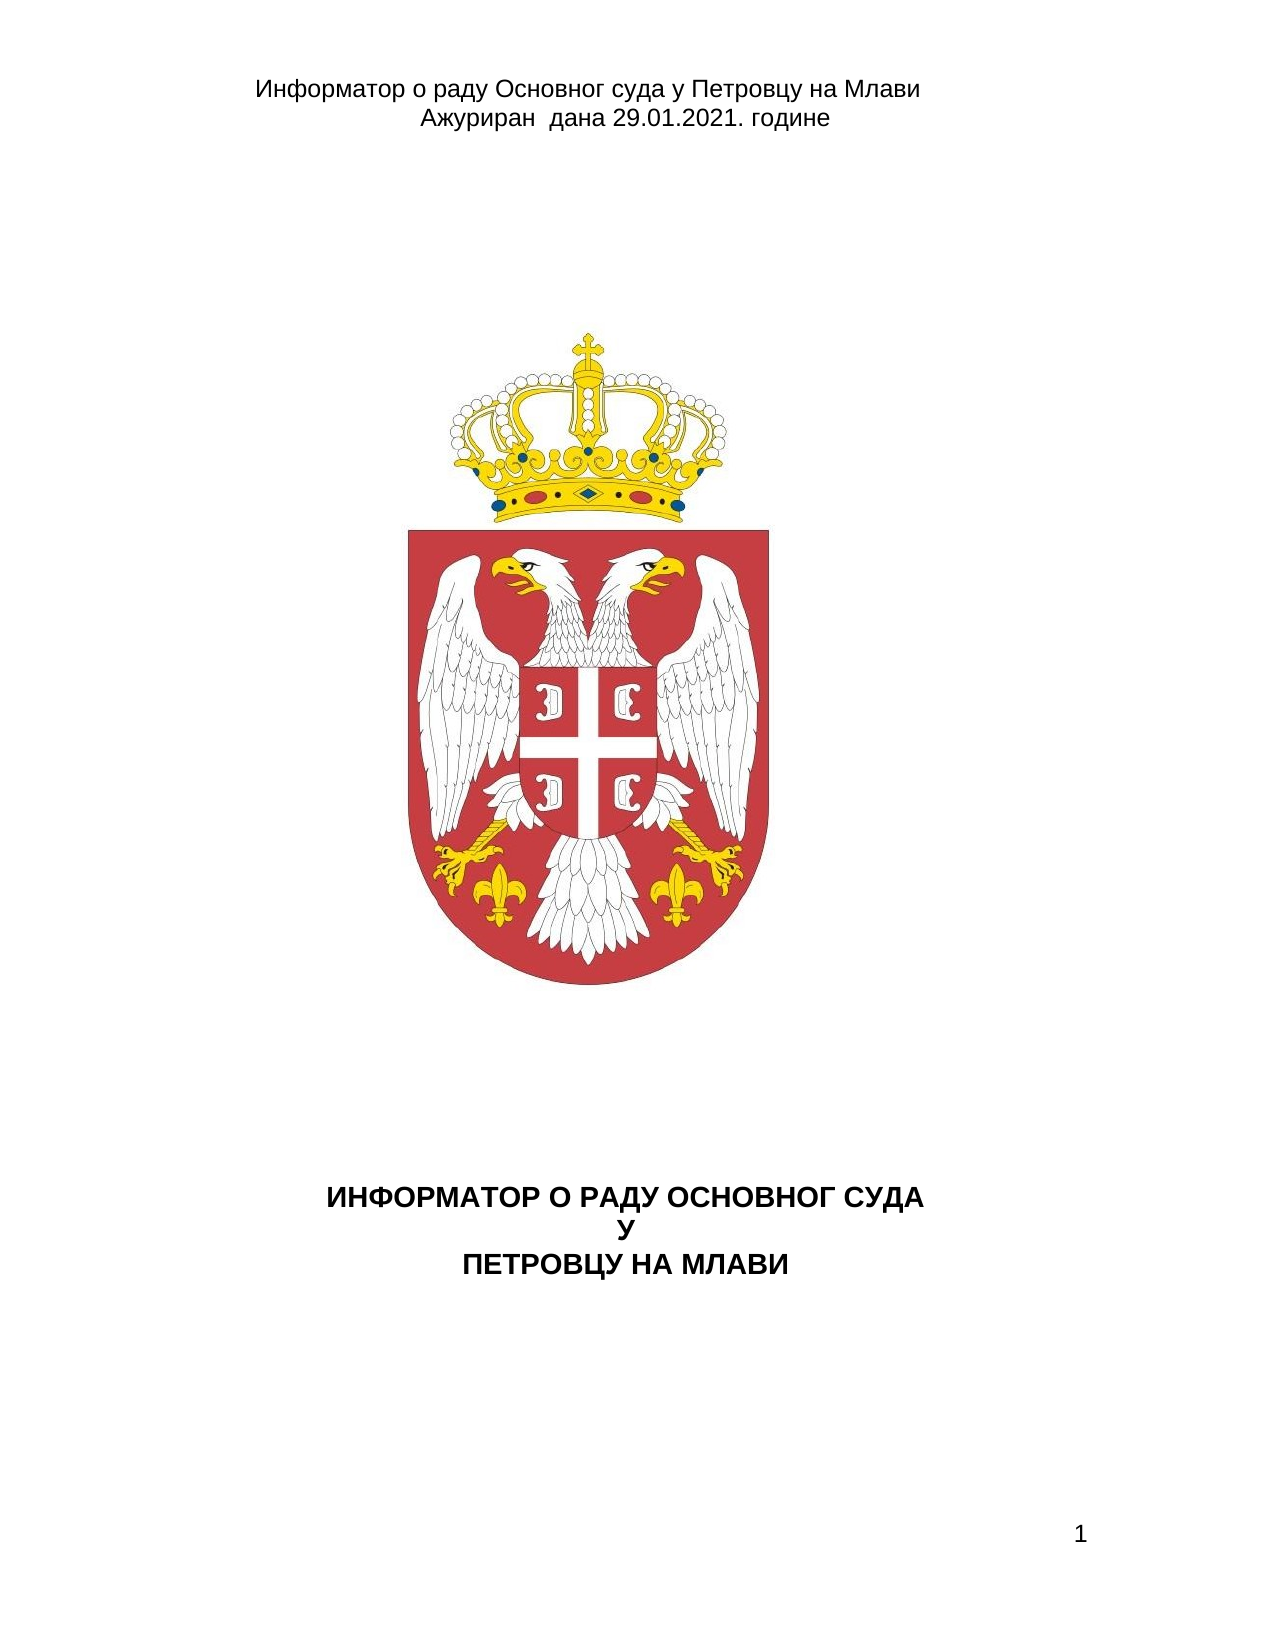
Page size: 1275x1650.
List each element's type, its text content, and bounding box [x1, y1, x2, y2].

picture [400, 322, 776, 991]
text У [89, 1213, 1087, 1247]
text ИНФОРМАТОР О РАДУ ОСНОВНОГ СУДА [89, 1180, 1087, 1213]
text ПЕТРОВЦУ НА МЛАВИ [89, 1247, 1087, 1280]
